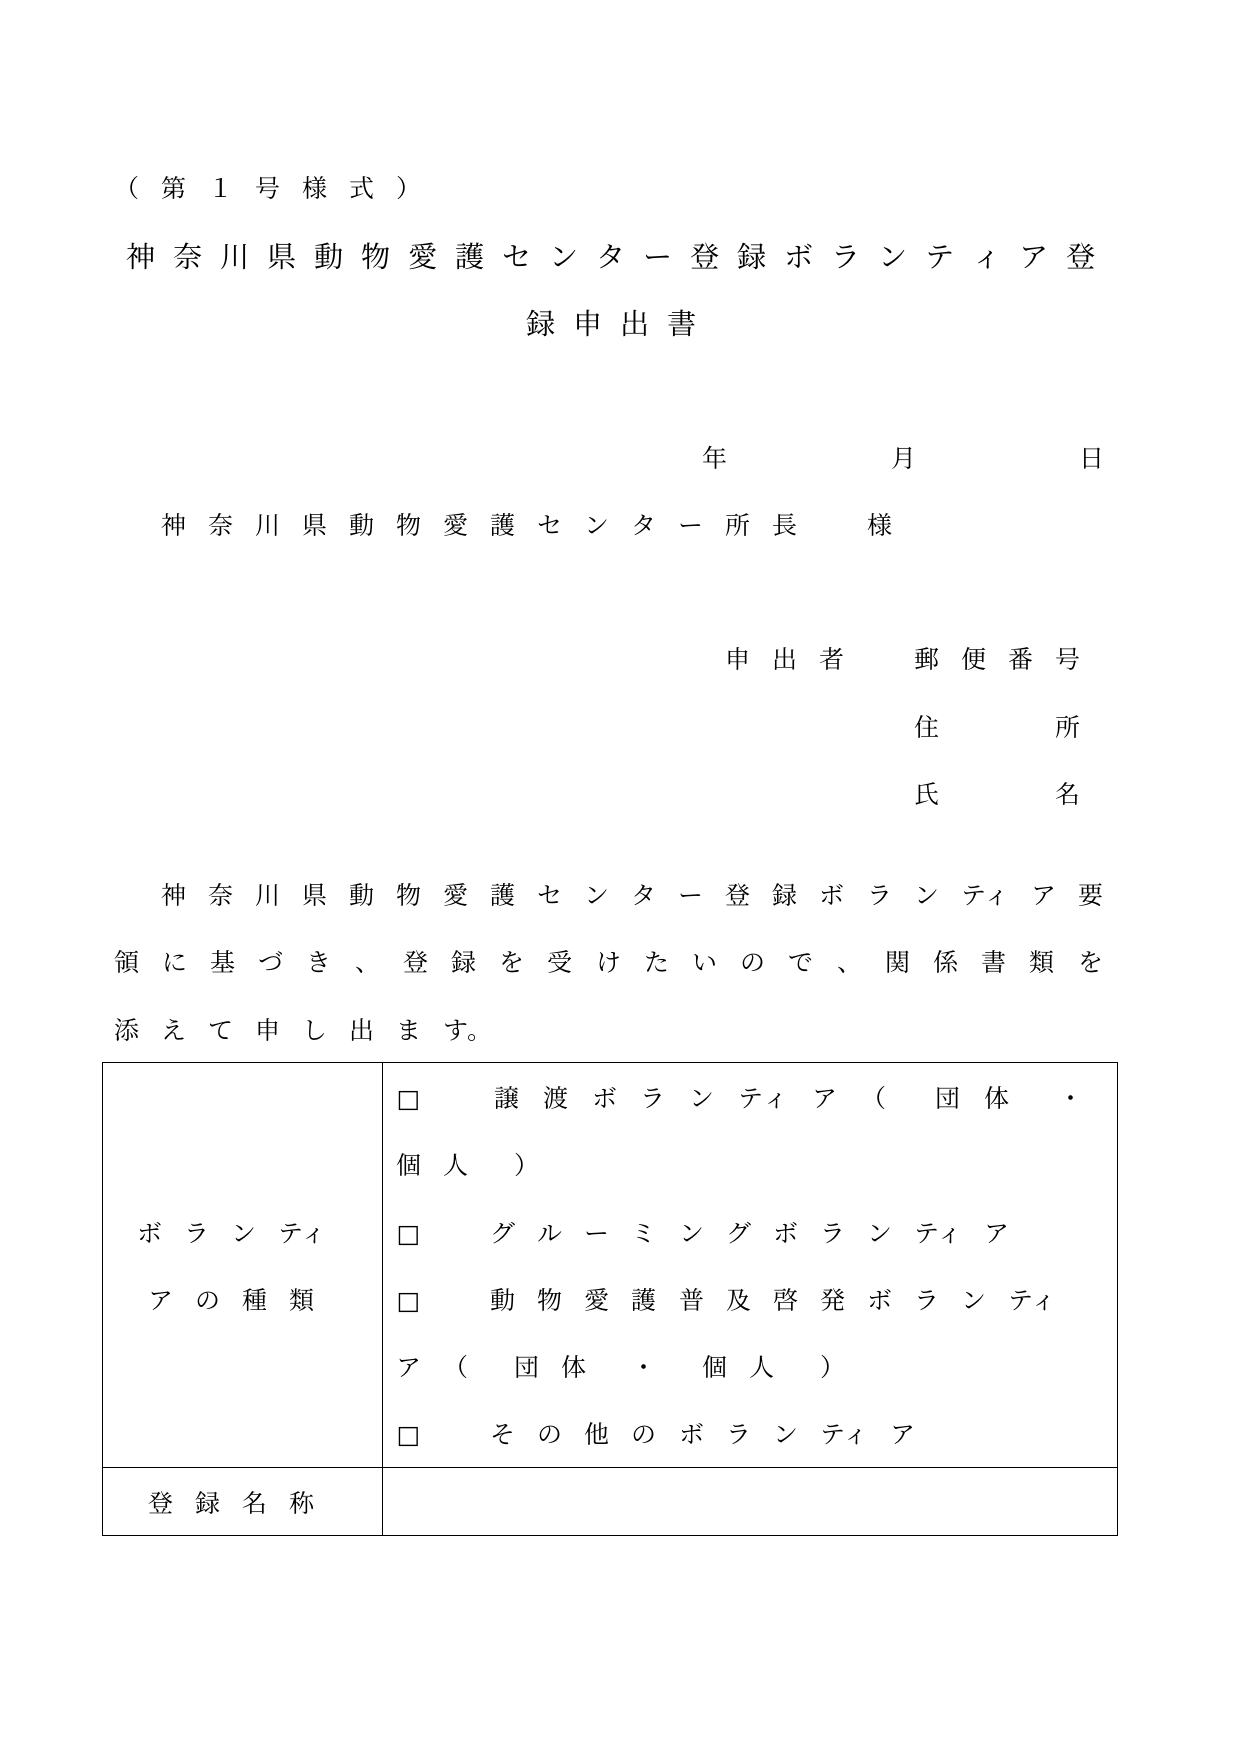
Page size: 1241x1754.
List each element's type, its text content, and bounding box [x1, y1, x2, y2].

text 住 所 [114, 692, 1126, 759]
text （第１号様式） [114, 153, 1101, 221]
table_cell [383, 1468, 1117, 1535]
text 申出者 郵便番号 [114, 624, 1126, 692]
table_cell 登録名称 [103, 1468, 382, 1535]
text 氏 名 [114, 759, 1126, 826]
table_header □ 譲渡ボランティア（ 団体 ・ 個人 ） □ グルーミングボランティア □ 動物愛護普及啓発ボランティア（ 団体 ・ 個人 ） □ その他のボランティア [383, 1063, 1117, 1467]
table_header ボランティアの種類 [103, 1063, 382, 1467]
text 年 月 日 [114, 423, 1126, 490]
text 神奈川県動物愛護センター登録ボランティア登録申出書 [114, 221, 1126, 355]
text 神奈川県動物愛護センター登録ボランティア要領に基づき、登録を受けたいので、関係書類を添えて申し出ます。 [114, 860, 1126, 1062]
text 神奈川県動物愛護センター所長 様 [114, 490, 1126, 557]
